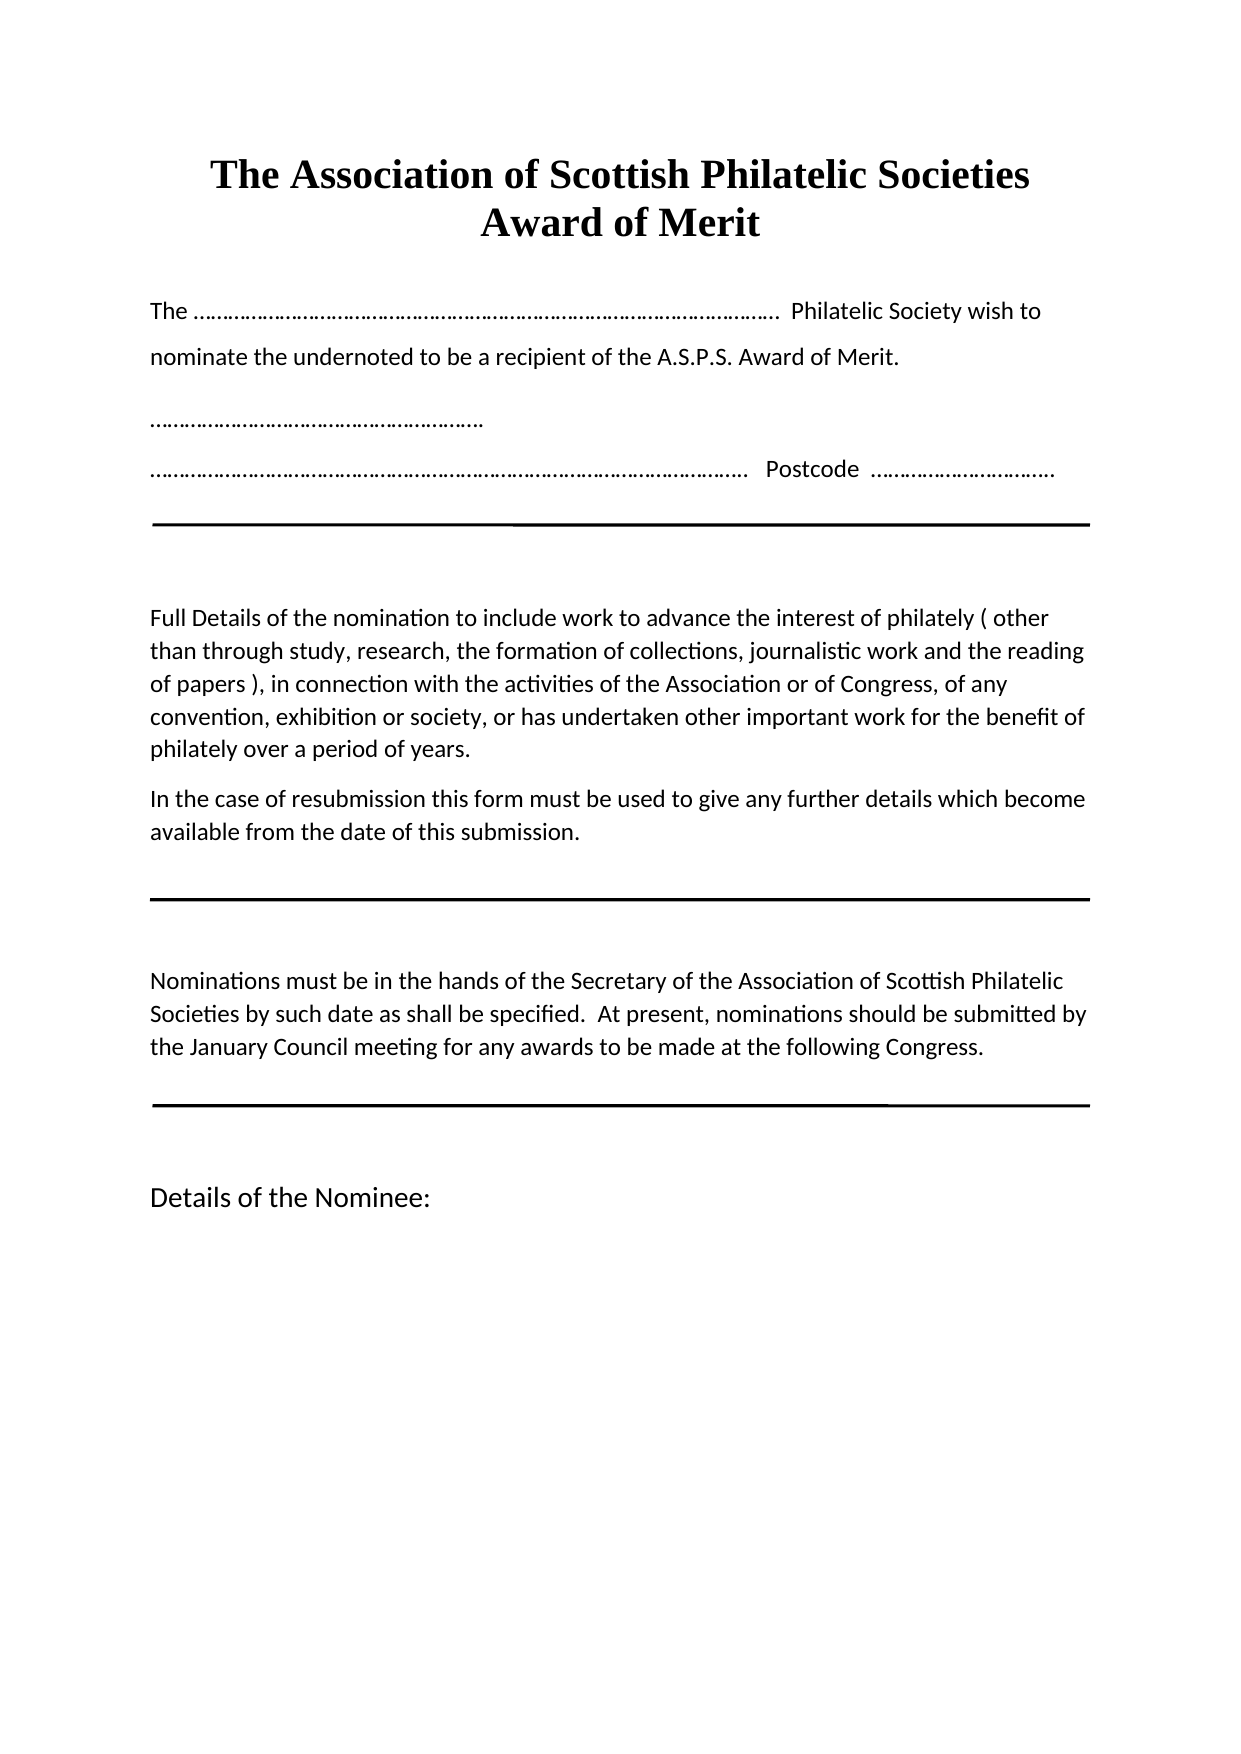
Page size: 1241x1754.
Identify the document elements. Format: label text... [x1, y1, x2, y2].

text Full Details of the nomination to include work to advance the interest of philately ( other than through study, research, the formation of collections, journalistic work and the reading of papers ), in connection with the activities of the Association or of Congress, of any convention, exhibition or society, or has undertaken other important work for the benefit of philately over a period of years. [150, 602, 1090, 764]
text Nominations must be in the hands of the Secretary of the Association of Scottish Philatelic Societies by such date as shall be specified. At present, nominations should be submitted by the January Council meeting for any awards to be made at the following Congress. [150, 965, 1090, 1061]
text The Association of Scottish Philatelic Societies [150, 150, 1090, 198]
text The ………………………………………………………………………………………… Philatelic Society wish to nominate the undernoted to be a recipient of the A.S.P.S. Award of Merit. [150, 295, 1090, 372]
text …………………………………………………. [150, 403, 1090, 434]
text Details of the Nominee: [150, 1179, 1090, 1215]
text Award of Merit [150, 198, 1090, 246]
text ………………………………………………………………………………………….. Postcode ………………………….. [150, 453, 1090, 484]
text In the case of resubmission this form must be used to give any further details which become available from the date of this submission. [150, 783, 1090, 847]
